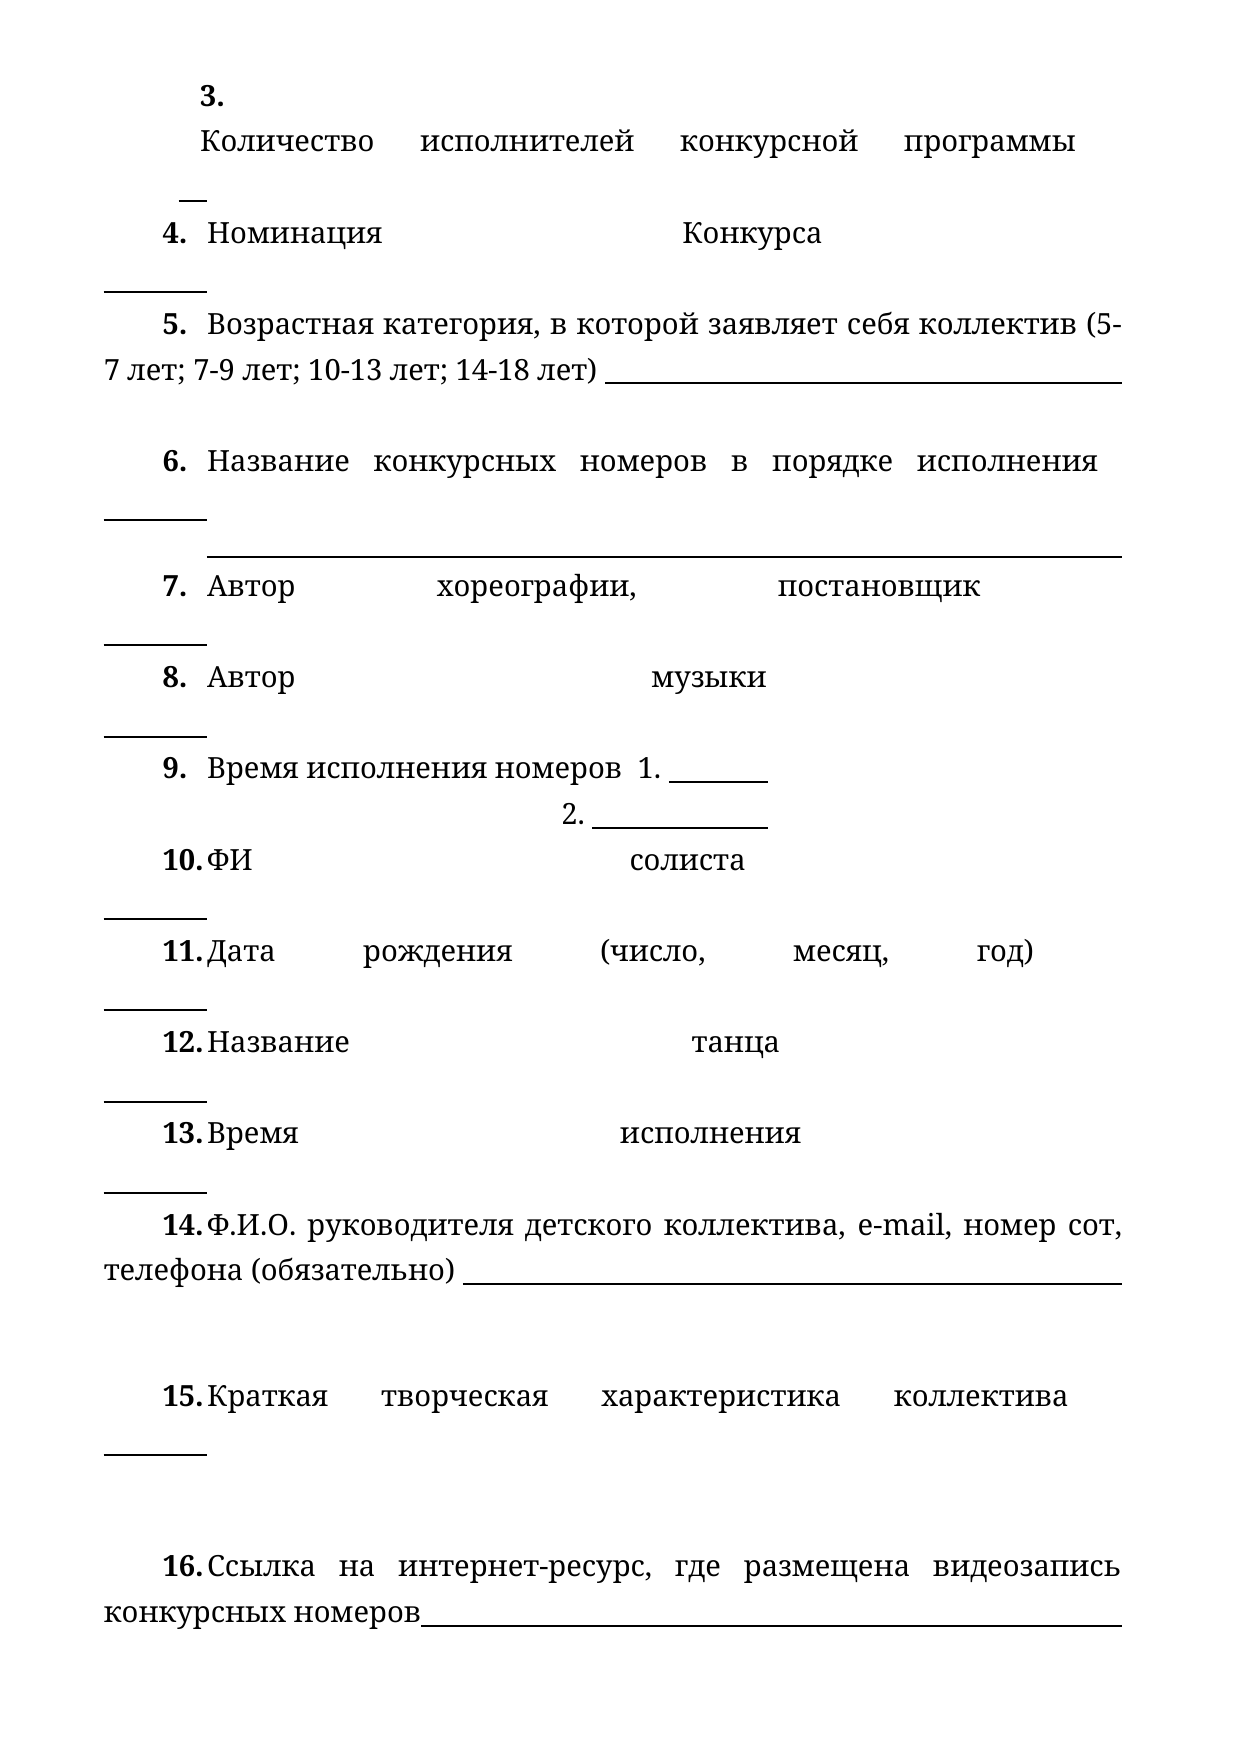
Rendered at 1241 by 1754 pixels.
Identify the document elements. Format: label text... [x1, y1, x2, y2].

list Время исполнения номеров 1. [103, 748, 1122, 787]
list ФИ солиста [103, 839, 1122, 924]
list Автор хореографии, постановщик [103, 565, 1122, 651]
list Количество исполнителей конкурсной программы [178, 75, 1122, 206]
list Время исполнения [103, 1113, 1122, 1198]
list Ссылка на интернет-ресурс, где размещена видеозапись конкурсных номеров [103, 1546, 1122, 1631]
list Название конкурсных номеров в порядке исполнения [103, 440, 1122, 525]
list Возрастная категория, в которой заявляет себя коллектив (5-7 лет; 7-9 лет; 10-13 лет; 14-18 лет) [103, 303, 1122, 434]
list Автор музыки [103, 656, 1122, 742]
list Номинация Конкурса [103, 212, 1122, 297]
list Краткая творческая характеристика коллектива [103, 1375, 1122, 1460]
text 2. [561, 793, 1122, 833]
list Название танца [103, 1021, 1122, 1107]
list Ф.И.О. руководителя детского коллектива, e-mail, номер сот, телефона (обязательно) [103, 1204, 1122, 1289]
list Дата рождения (число, месяц, год) [103, 930, 1122, 1016]
